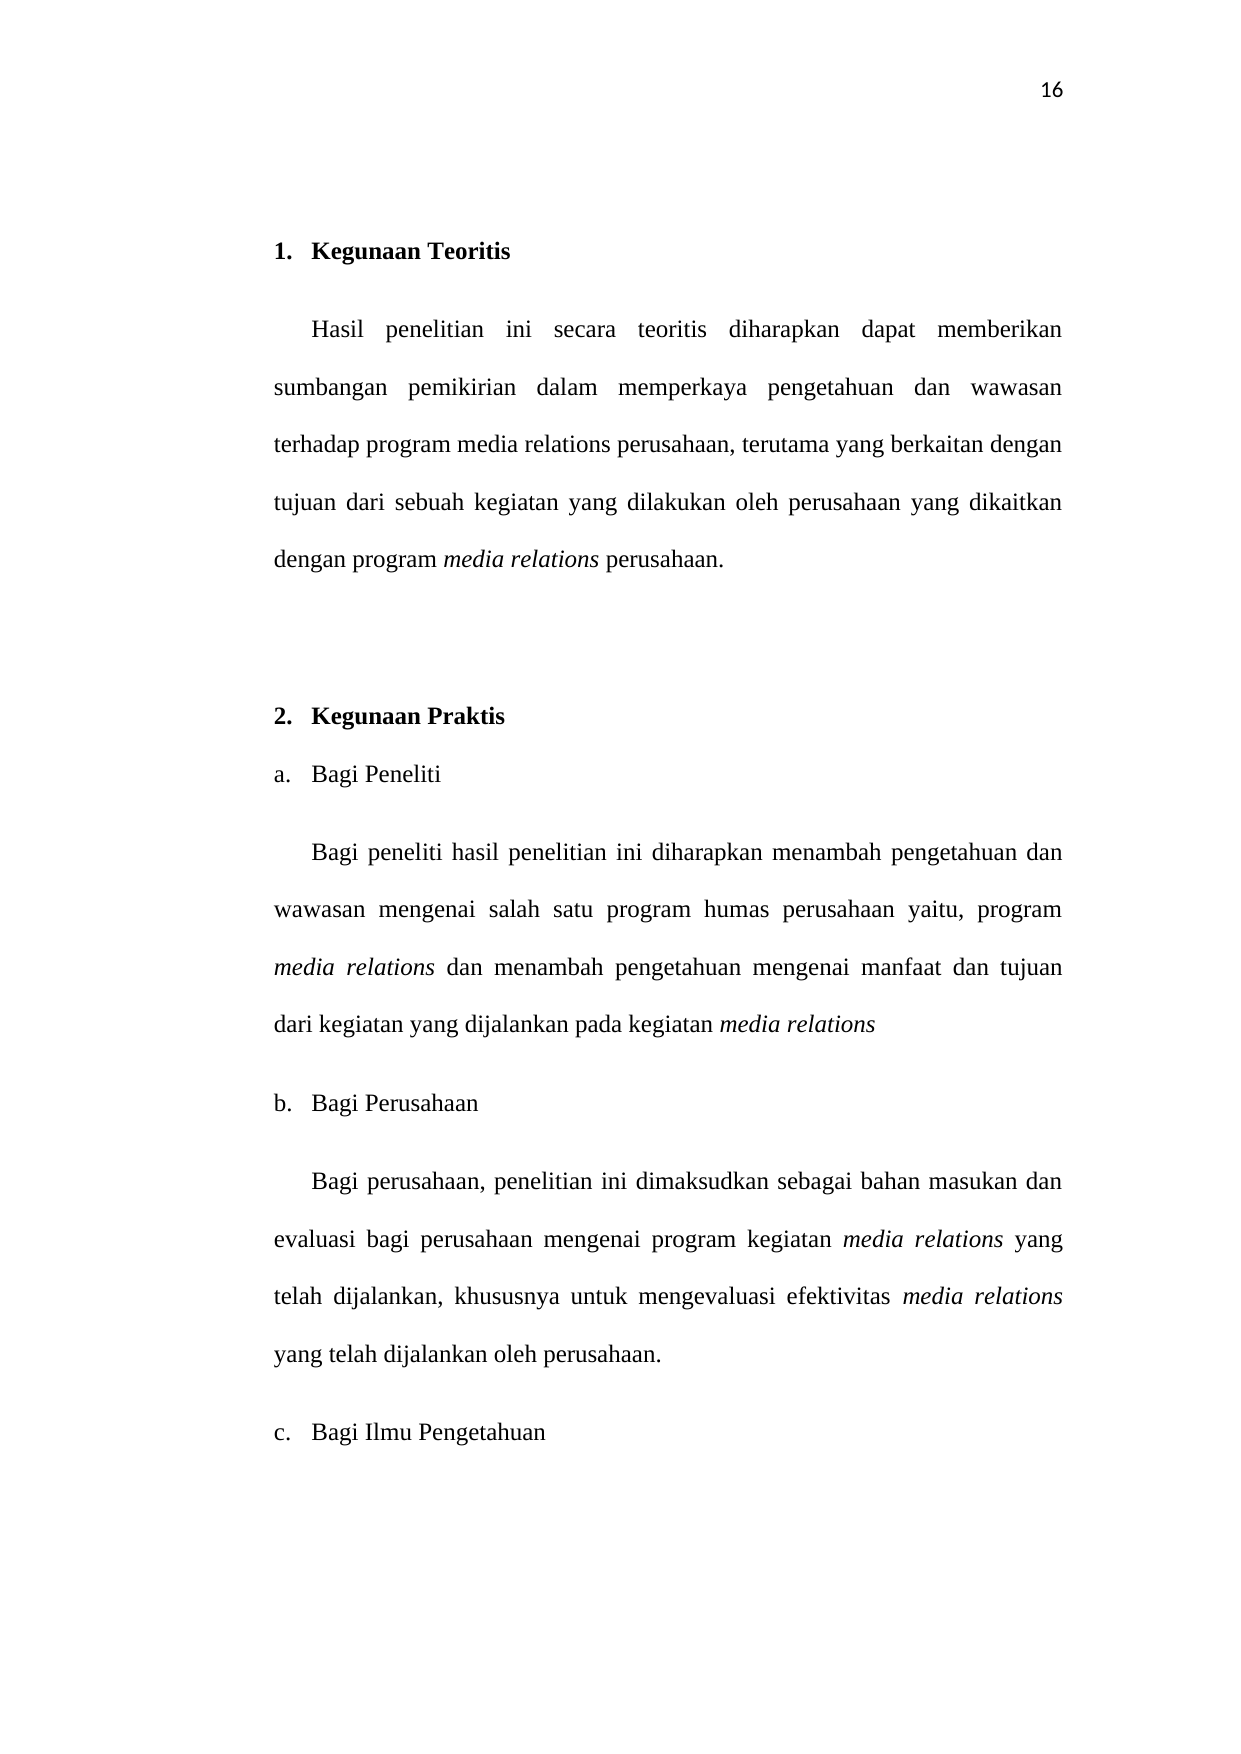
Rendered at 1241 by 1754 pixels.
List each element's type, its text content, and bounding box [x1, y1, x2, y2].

text Hasil penelitian ini secara teoritis diharapkan dapat memberikan sumbangan pemikirian dalam memperkaya pengetahuan dan wawasan terhadap program media relations perusahaan, terutama yang berkaitan dengan tujuan dari sebuah kegiatan yang dilakukan oleh perusahaan yang dikaitkan dengan program media relations perusahaan. [274, 314, 1063, 573]
list Bagi Ilmu Pengetahuan [274, 1417, 1063, 1446]
list Bagi Perusahaan [274, 1088, 1063, 1117]
list Kegunaan Praktis [274, 701, 1063, 730]
text Bagi perusahaan, penelitian ini dimaksudkan sebagai bahan masukan dan evaluasi bagi perusahaan mengenai program kegiatan media relations yang telah dijalankan, khususnya untuk mengevaluasi efektivitas media relations yang telah dijalankan oleh perusahaan. [274, 1166, 1063, 1367]
list Kegunaan Teoritis [274, 236, 1063, 265]
list Bagi Peneliti [274, 759, 1063, 787]
text Bagi peneliti hasil penelitian ini diharapkan menambah pengetahuan dan wawasan mengenai salah satu program humas perusahaan yaitu, program media relations dan menambah pengetahuan mengenai manfaat dan tujuan dari kegiatan yang dijalankan pada kegiatan media relations [274, 837, 1063, 1038]
